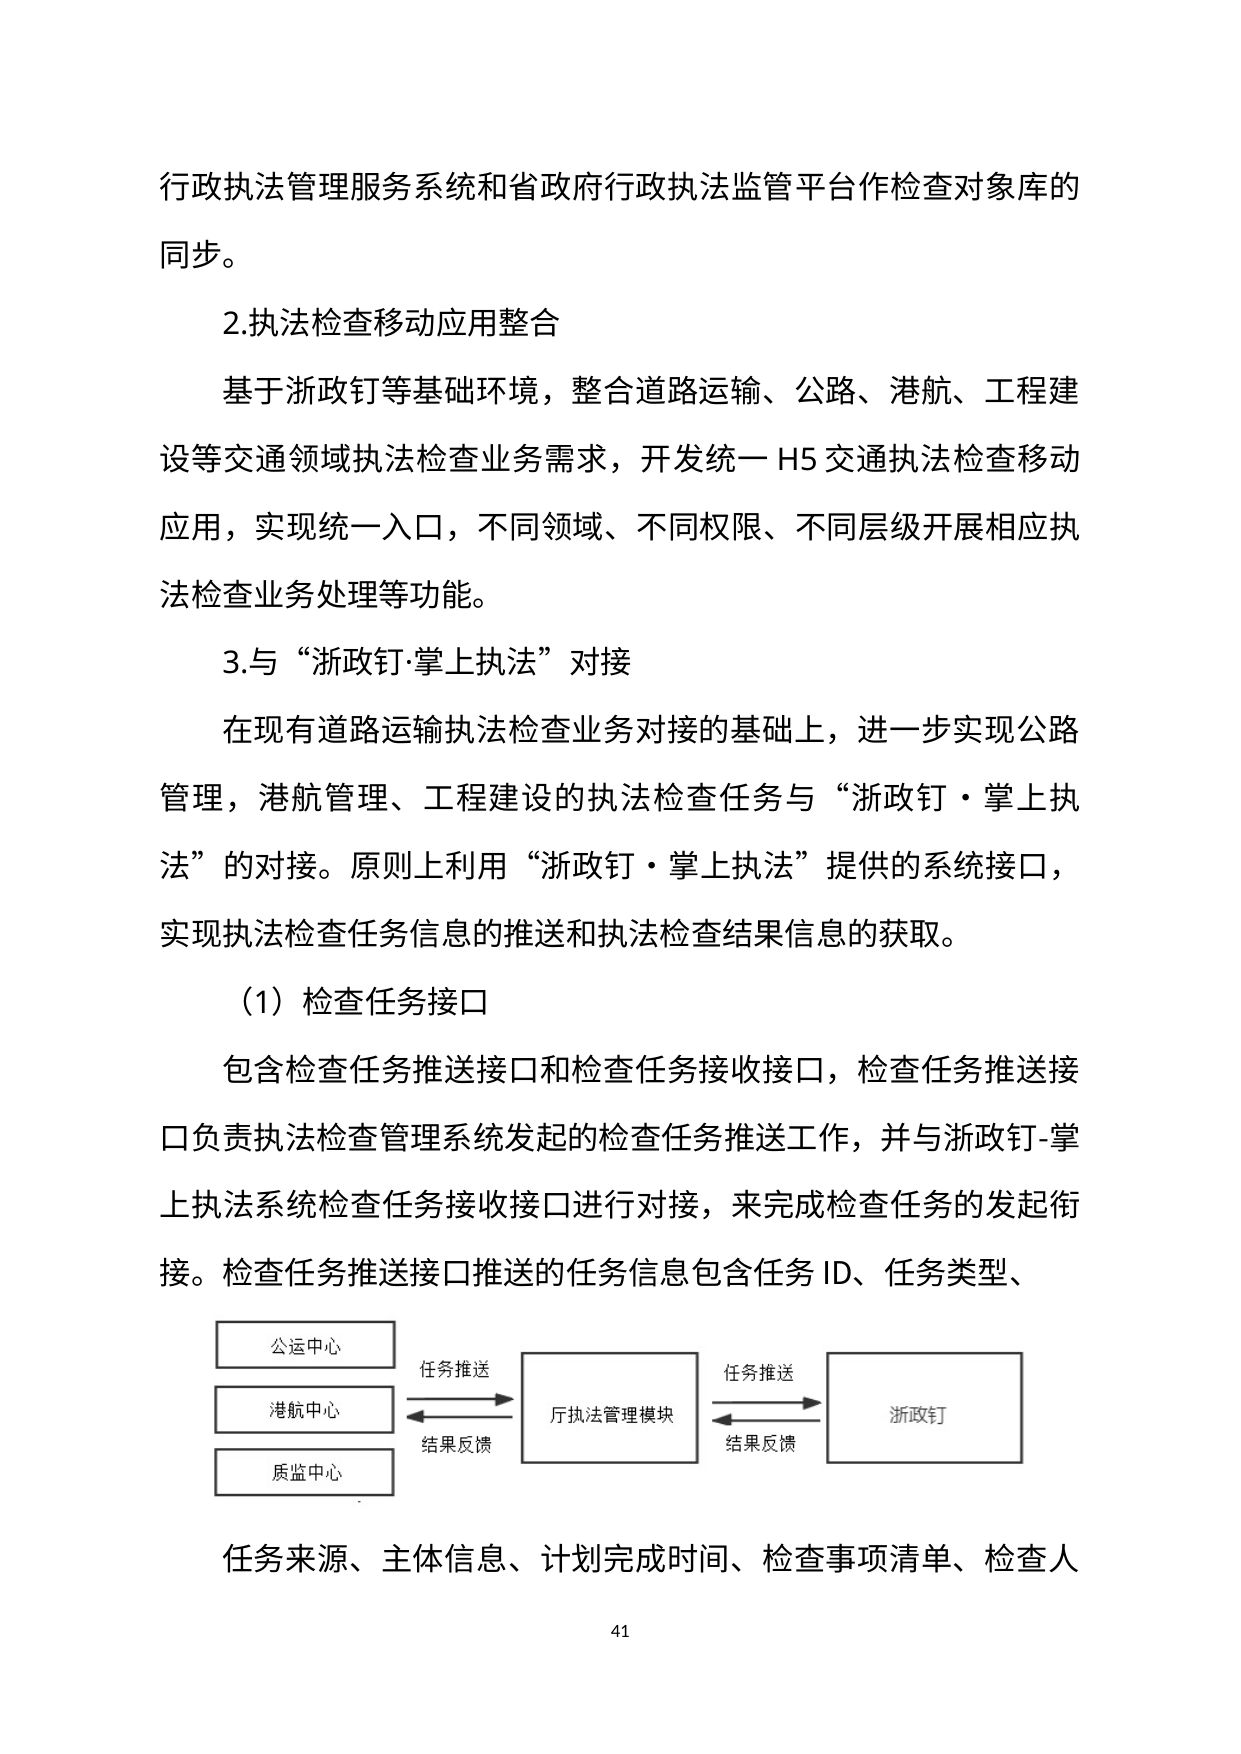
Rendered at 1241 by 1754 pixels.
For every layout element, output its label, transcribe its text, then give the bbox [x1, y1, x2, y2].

text 3.与“浙政钉·掌上执法”对接 [159, 637, 1081, 683]
picture [193, 1310, 1058, 1512]
text 包含检查任务推送接口和检查任务接收接口，检查任务推送接口负责执法检查管理系统发起的检查任务推送工作，并与浙政钉-掌上执法系统检查任务接收接口进行对接，来完成检查任务的发起衔接。检查任务推送接口推送的任务信息包含任务ID、任务类型、 [159, 1045, 1081, 1294]
text 2.执法检查移动应用整合 [159, 298, 1081, 343]
text （1）检查任务接口 [159, 977, 1081, 1022]
text 基于浙政钉等基础环境，整合道路运输、公路、港航、工程建设等交通领域执法检查业务需求，开发统一H5交通执法检查移动应用，实现统一入口，不同领域、不同权限、不同层级开展相应执法检查业务处理等功能。 [159, 366, 1081, 615]
text 在现有道路运输执法检查业务对接的基础上，进一步实现公路管理，港航管理、工程建设的执法检查任务与“浙政钉·掌上执法”的对接。原则上利用“浙政钉·掌上执法”提供的系统接口，实现执法检查任务信息的推送和执法检查结果信息的获取。 [159, 706, 1081, 954]
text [159, 162, 1081, 275]
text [159, 1384, 1081, 1579]
